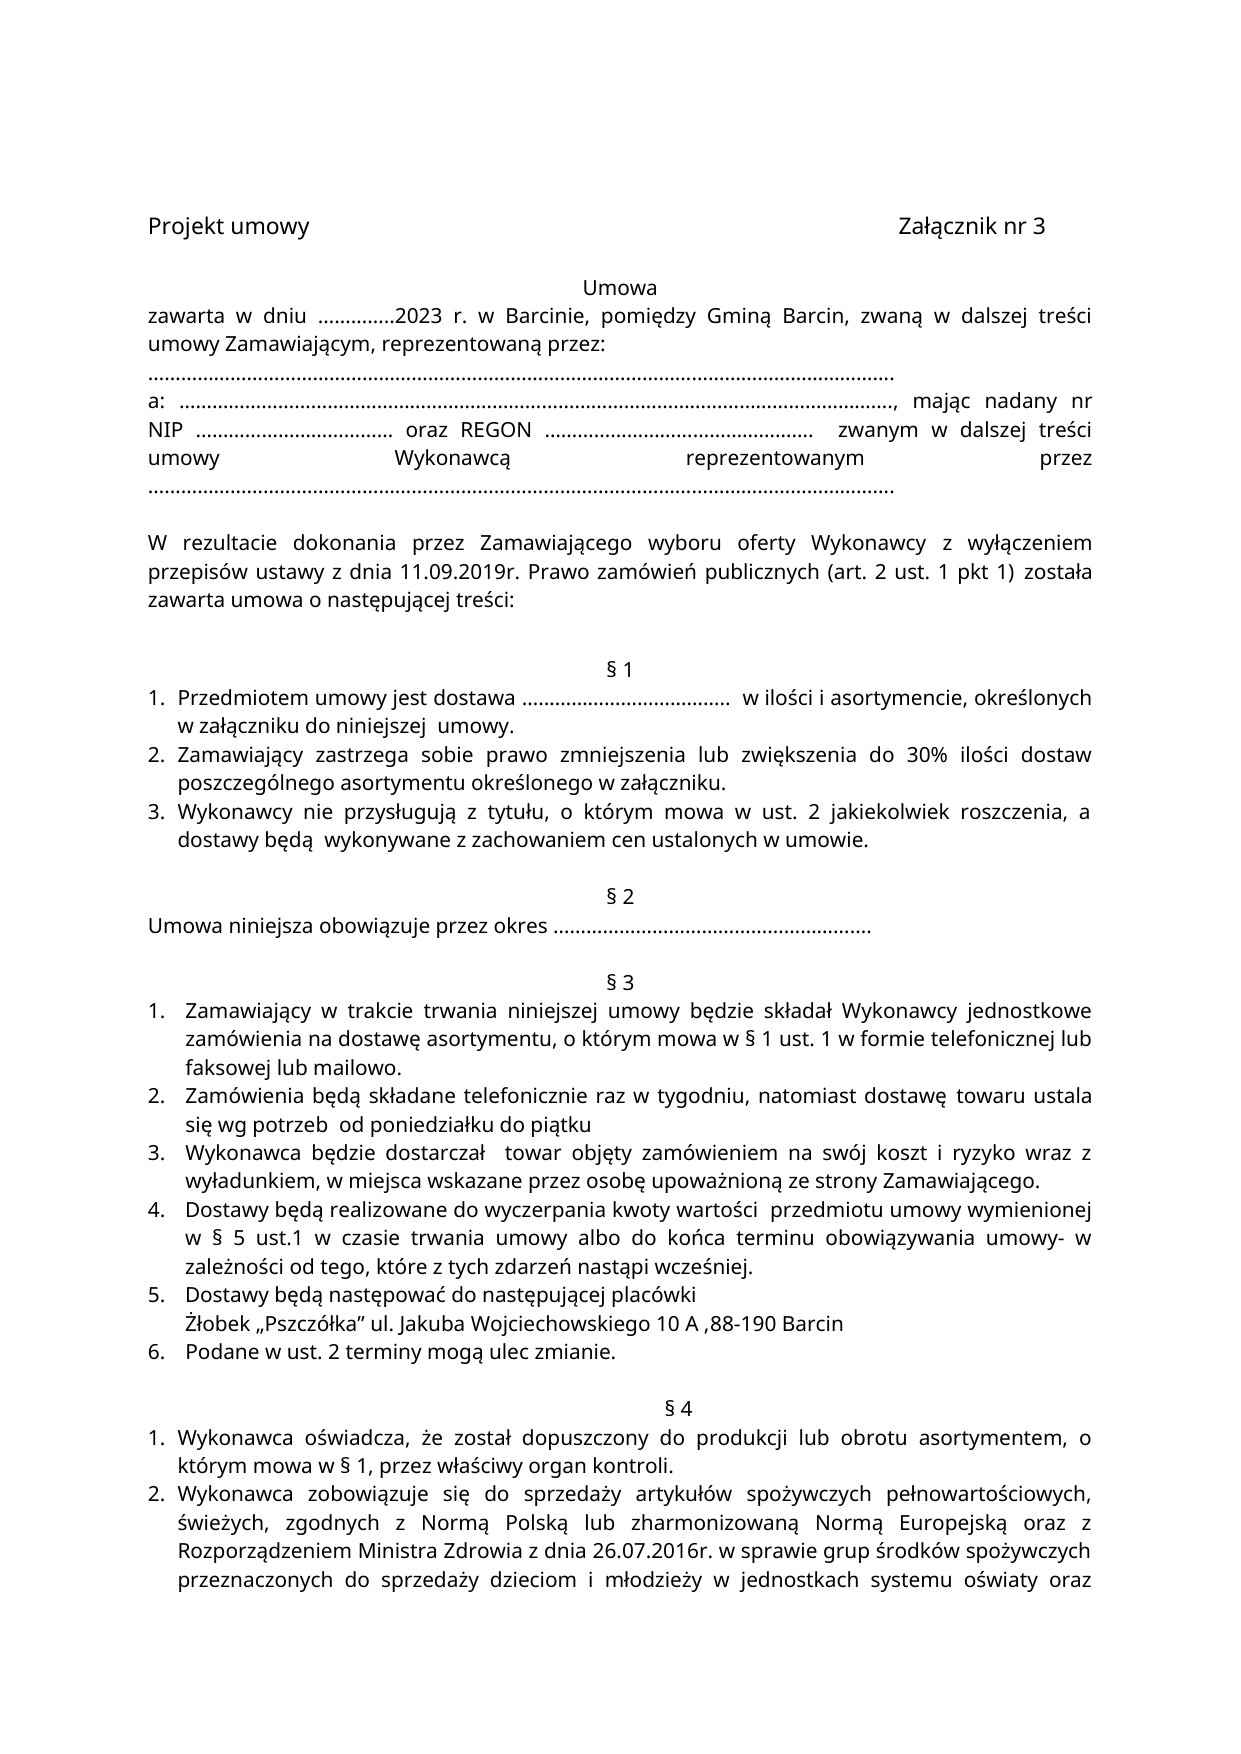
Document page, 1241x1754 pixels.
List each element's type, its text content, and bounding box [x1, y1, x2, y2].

list Wykonawcy nie przysługują z tytułu, o którym mowa w ust. 2 jakiekolwiek roszczenia, a dostawy będą wykonywane z zachowaniem cen ustalonych w umowie. [148, 797, 1093, 854]
list Wykonawca będzie dostarczał towar objęty zamówieniem na swój koszt i ryzyko wraz z wyładunkiem, w miejsca wskazane przez osobę upoważnioną ze strony Zamawiającego. [148, 1138, 1093, 1195]
list Zamówienia będą składane telefonicznie raz w tygodniu, natomiast dostawę towaru ustala się wg potrzeb od poniedziałku do piątku [148, 1081, 1093, 1138]
list Wykonawca oświadcza, że został dopuszczony do produkcji lub obrotu asortymentem, o którym mowa w § 1, przez właściwy organ kontroli. [148, 1423, 1093, 1479]
text zawarta w dniu …………..2023 r. w Barcinie, pomiędzy Gminą Barcin, zwaną w dalszej treści umowy Zamawiającym, reprezentowaną przez: [148, 301, 1093, 358]
text a: …………………………………………………………………………………………………………………., mając nadany nr NIP ……………………………… oraz REGON …………………………………………. zwanym w dalszej treści umowy Wykonawcą reprezentowanym przez ………………………………………………………………………………………………………………………. [148, 386, 1093, 500]
text W rezultacie dokonania przez Zamawiającego wyboru oferty Wykonawcy z wyłączeniem przepisów ustawy z dnia 11.09.2019r. Prawo zamówień publicznych (art. 2 ust. 1 pkt 1) została zawarta umowa o następującej treści: [148, 528, 1093, 614]
list Dostawy będą następować do następującej placówki [148, 1280, 1093, 1309]
text Projekt umowy Załącznik nr 3 [148, 210, 1093, 241]
list Zamawiający zastrzega sobie prawo zmniejszenia lub zwiększenia do 30% ilości dostaw poszczególnego asortymentu określonego w załączniku. [148, 740, 1093, 797]
text § 2 [148, 882, 1093, 911]
text § 3 [148, 968, 1093, 996]
list Dostawy będą realizowane do wyczerpania kwoty wartości przedmiotu umowy wymienionej w § 5 ust.1 w czasie trwania umowy albo do końca terminu obowiązywania umowy- w zależności od tego, które z tych zdarzeń nastąpi wcześniej. [148, 1195, 1093, 1280]
text § 4 [148, 1394, 1093, 1423]
list Przedmiotem umowy jest dostawa ……………………………….. w ilości i asortymencie, określonych w załączniku do niniejszej umowy. [148, 683, 1093, 740]
text ………………………………………………………………………………………………………………………. [148, 358, 1093, 386]
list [148, 1479, 1093, 1593]
text § 1 [148, 655, 1093, 683]
list Zamawiający w trakcie trwania niniejszej umowy będzie składał Wykonawcy jednostkowe zamówienia na dostawę asortymentu, o którym mowa w § 1 ust. 1 w formie telefonicznej lub faksowej lub mailowo. [148, 996, 1093, 1081]
list Podane w ust. 2 terminy mogą ulec zmianie. [148, 1337, 1093, 1366]
text Umowa niniejsza obowiązuje przez okres …………………………………………………. [148, 911, 1093, 939]
text Żłobek „Pszczółka” ul. Jakuba Wojciechowskiego 10 A ,88-190 Barcin [185, 1309, 1093, 1337]
text Umowa [148, 273, 1093, 301]
